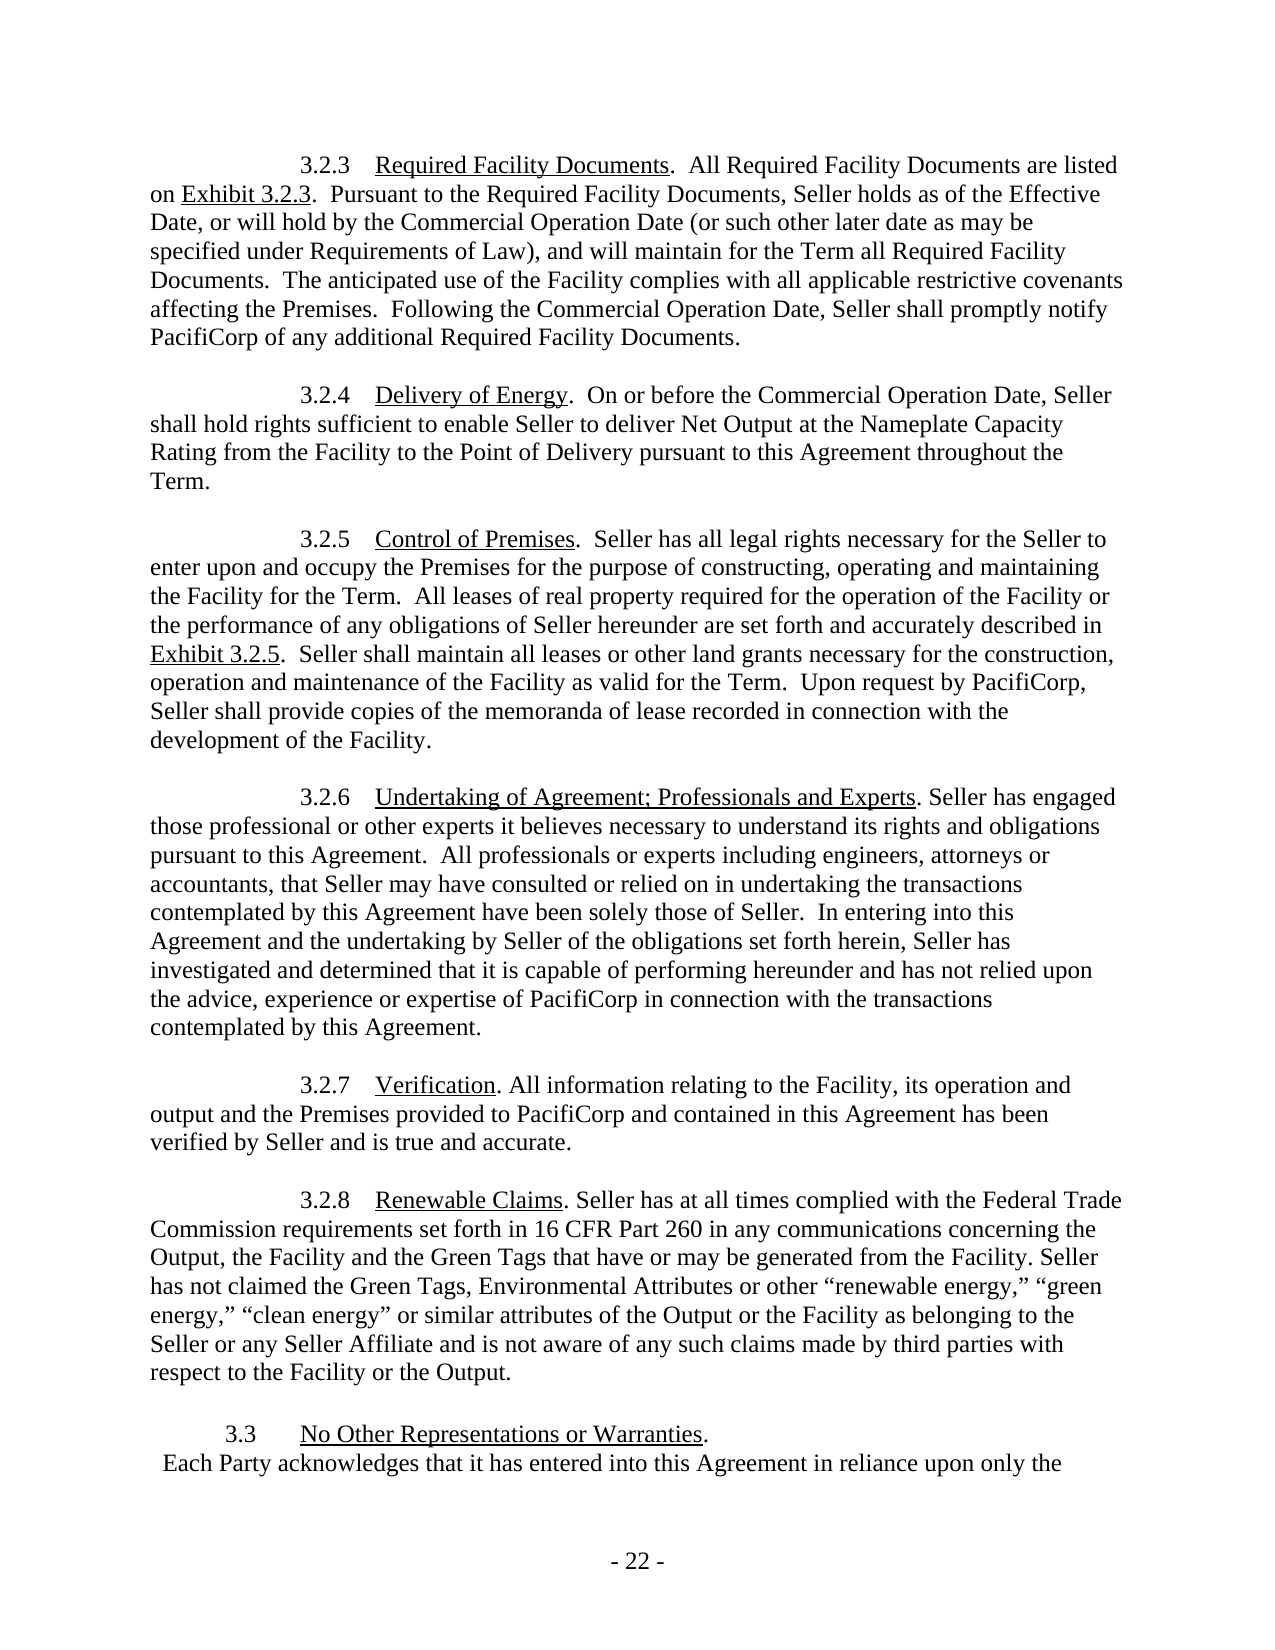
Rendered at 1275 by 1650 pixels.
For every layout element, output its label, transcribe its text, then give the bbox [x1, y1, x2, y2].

subtitle 3.3 No Other Representations or Warranties. [150, 1419, 1125, 1448]
text 3.2.8 Renewable Claims. Seller has at all times complied with the Federal Trade Commission requirements set forth in 16 CFR Part 260 in any communications concerning the Output, the Facility and the Green Tags that have or may be generated from the Facility. Seller has not claimed the Green Tags, Environmental Attributes or other “renewable energy,” “green energy,” “clean energy” or similar attributes of the Output or the Facility as belonging to the Seller or any Seller Affiliate and is not aware of any such claims made by third parties with respect to the Facility or the Output. [150, 1185, 1125, 1386]
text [150, 1448, 1125, 1477]
text 3.2.3 Required Facility Documents. All Required Facility Documents are listed on Exhibit 3.2.3. Pursuant to the Required Facility Documents, Seller holds as of the Effective Date, or will hold by the Commercial Operation Date (or such other later date as may be specified under Requirements of Law), and will maintain for the Term all Required Facility Documents. The anticipated use of the Facility complies with all applicable restrictive covenants affecting the Premises. Following the Commercial Operation Date, Seller shall promptly notify PacifiCorp of any additional Required Facility Documents. [150, 150, 1125, 351]
text 3.2.7 Verification. All information relating to the Facility, its operation and output and the Premises provided to PacifiCorp and contained in this Agreement has been verified by Seller and is true and accurate. [150, 1070, 1125, 1156]
text 3.2.5 Control of Premises. Seller has all legal rights necessary for the Seller to enter upon and occupy the Premises for the purpose of constructing, operating and maintaining the Facility for the Term. All leases of real property required for the operation of the Facility or the performance of any obligations of Seller hereunder are set forth and accurately described in Exhibit 3.2.5. Seller shall maintain all leases or other land grants necessary for the construction, operation and maintenance of the Facility as valid for the Term. Upon request by PacifiCorp, Seller shall provide copies of the memoranda of lease recorded in connection with the development of the Facility. [150, 524, 1125, 754]
text 3.2.6 Undertaking of Agreement; Professionals and Experts. Seller has engaged those professional or other experts it believes necessary to understand its rights and obligations pursuant to this Agreement. All professionals or experts including engineers, attorneys or accountants, that Seller may have consulted or relied on in undertaking the transactions contemplated by this Agreement have been solely those of Seller. In entering into this Agreement and the undertaking by Seller of the obligations set forth herein, Seller has investigated and determined that it is capable of performing hereunder and has not relied upon the advice, experience or expertise of PacifiCorp in connection with the transactions contemplated by this Agreement. [150, 782, 1125, 1041]
text 3.2.4 Delivery of Energy. On or before the Commercial Operation Date, Seller shall hold rights sufficient to enable Seller to deliver Net Output at the Nameplate Capacity Rating from the Facility to the Point of Delivery pursuant to this Agreement throughout the Term. [150, 380, 1125, 495]
